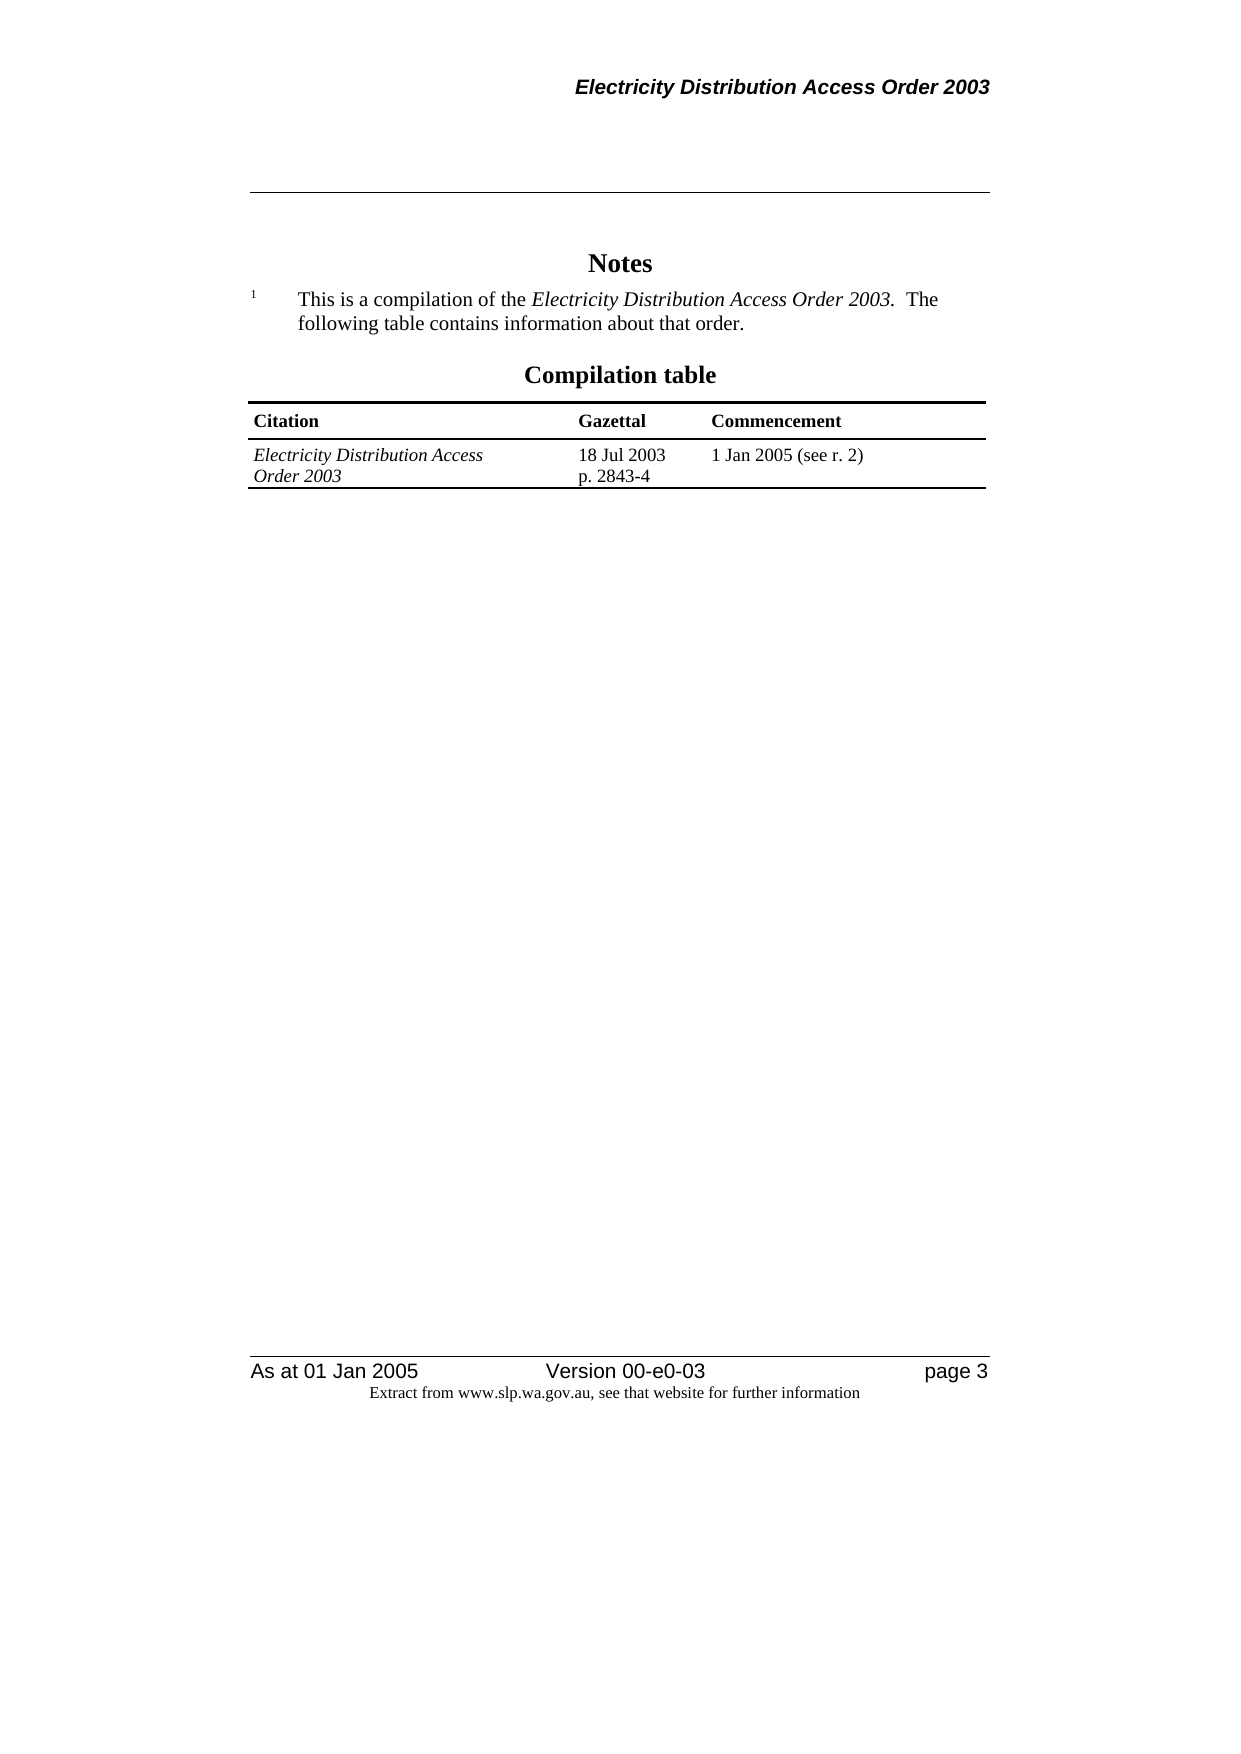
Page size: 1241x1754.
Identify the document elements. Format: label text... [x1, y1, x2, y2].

table_cell 18 Jul 2003 p. 2843-4 [572, 440, 705, 487]
subtitle Notes [250, 247, 990, 279]
text 1 This is a compilation of the Electricity Distribution Access Order 2003. The following table contains information about that order. [250, 287, 990, 335]
table_cell 1 Jan 2005 (see r. 2) [705, 440, 986, 487]
table_cell Electricity Distribution Access Order 2003 [248, 440, 572, 487]
subtitle Compilation table [250, 360, 990, 389]
table_header Commencement [705, 404, 986, 437]
table_header Gazettal [572, 404, 705, 437]
table_header Citation [248, 404, 572, 437]
